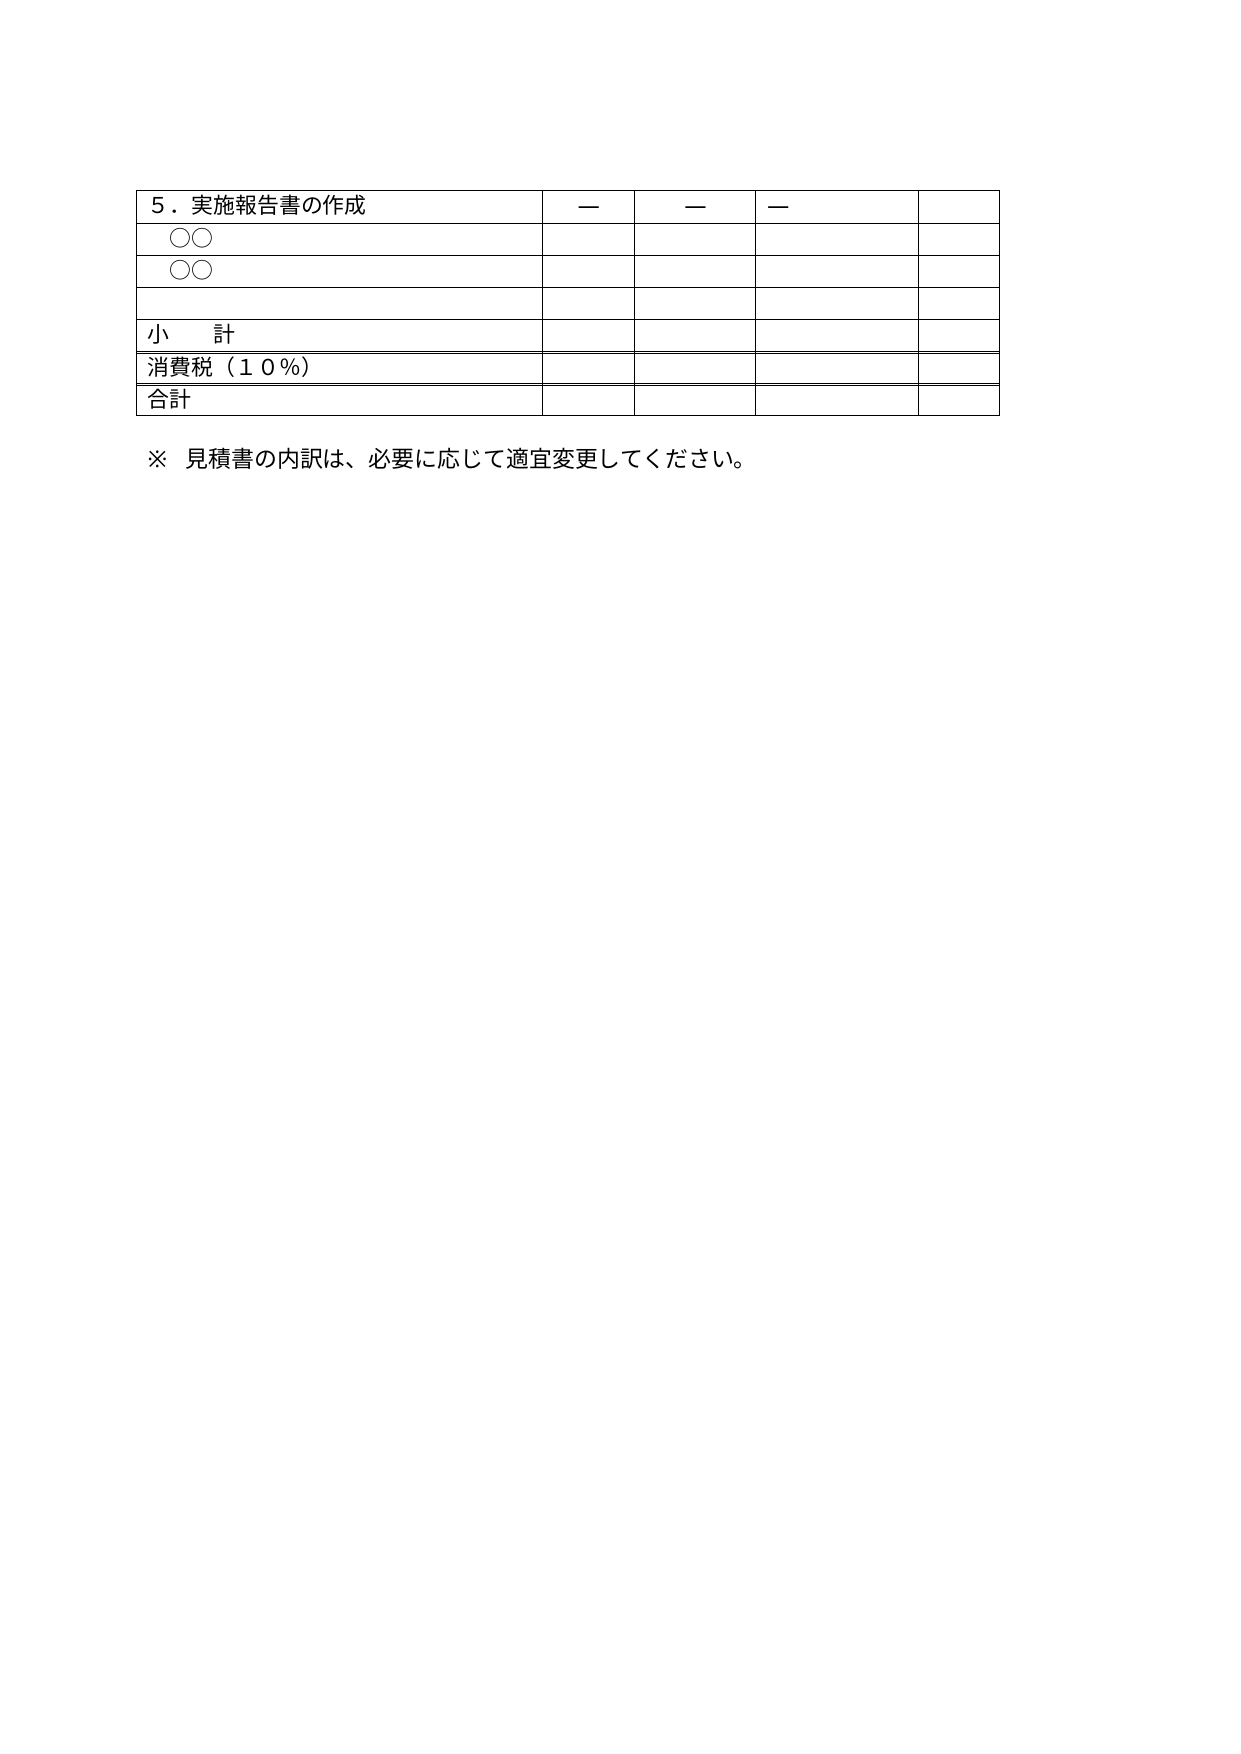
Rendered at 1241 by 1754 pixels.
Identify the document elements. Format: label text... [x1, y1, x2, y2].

table_cell [919, 386, 999, 415]
table_cell [756, 354, 918, 383]
table_cell 合計 [137, 386, 542, 415]
table_cell [756, 256, 918, 287]
table_cell [756, 386, 918, 415]
table_cell ○○ [137, 256, 542, 287]
table_cell [919, 191, 999, 222]
table_cell 小 計 [137, 320, 542, 351]
table_cell [635, 288, 755, 319]
table_cell [543, 354, 634, 383]
table_cell [919, 256, 999, 287]
table_cell [635, 224, 755, 254]
table_cell ― [756, 191, 918, 222]
table_cell [919, 320, 999, 351]
table_cell [756, 320, 918, 351]
table_cell [543, 386, 634, 415]
table_cell ○○ [137, 224, 542, 254]
table_cell [543, 320, 634, 351]
table_cell ― [543, 191, 634, 222]
table_cell ５．実施報告書の作成 [137, 191, 542, 222]
list 見積書の内訳は、必要に応じて適宜変更してください。 [148, 447, 1092, 472]
table_cell [919, 224, 999, 254]
table_cell [756, 288, 918, 319]
table_cell [919, 288, 999, 319]
table_cell [543, 288, 634, 319]
table_cell [543, 224, 634, 254]
table_cell [919, 354, 999, 383]
table_cell [635, 354, 755, 383]
table_cell [137, 288, 542, 319]
table_cell [635, 386, 755, 415]
table_cell [543, 256, 634, 287]
table_cell [635, 256, 755, 287]
table_cell ― [635, 191, 755, 222]
table_cell [635, 320, 755, 351]
table_cell [756, 224, 918, 254]
table_cell 消費税（１０％） [137, 354, 542, 383]
